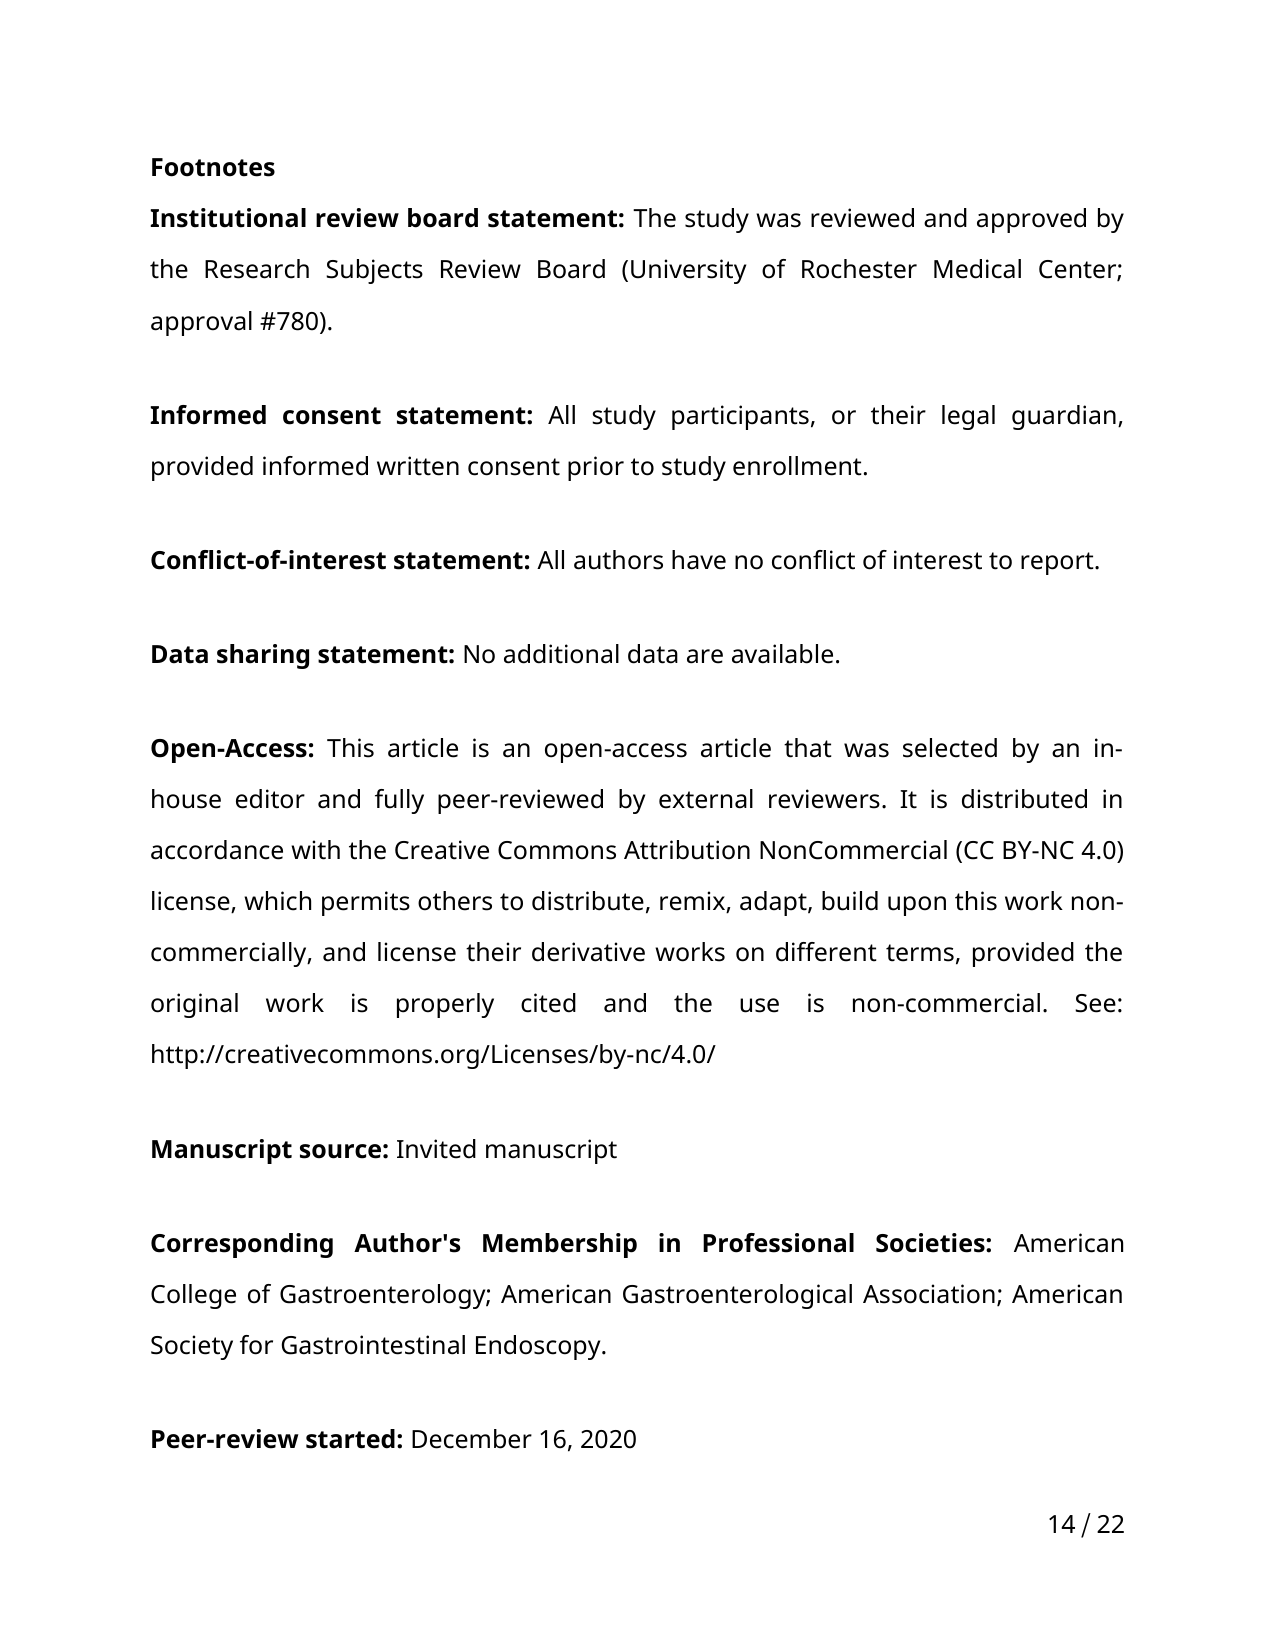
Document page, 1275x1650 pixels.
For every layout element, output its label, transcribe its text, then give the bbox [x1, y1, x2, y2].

text Informed consent statement: All study participants, or their legal guardian, provided informed written consent prior to study enrollment. [150, 397, 1125, 482]
text Footnotes [150, 150, 1125, 184]
text Conflict-of-interest statement: All authors have no conflict of interest to report. [150, 542, 1125, 577]
text Open-Access: This article is an open-access article that was selected by an in-house editor and fully peer-reviewed by external reviewers. It is distributed in accordance with the Creative Commons Attribution NonCommercial (CC BY-NC 4.0) license, which permits others to distribute, remix, adapt, build upon this work non-commercially, and license their derivative works on different terms, provided the original work is properly cited and the use is non-commercial. See: http://creativecommons.org/Licenses/by-nc/4.0/ [150, 731, 1125, 1071]
text Corresponding Author's Membership in Professional Societies: American College of Gastroenterology; American Gastroenterological Association; American Society for Gastrointestinal Endoscopy. [150, 1225, 1125, 1362]
text Manuscript source: Invited manuscript [150, 1131, 1125, 1165]
text Peer-review started: December 16, 2020 [150, 1422, 1125, 1456]
text Data sharing statement: No additional data are available. [150, 637, 1125, 671]
text Institutional review board statement: The study was reviewed and approved by the Research Subjects Review Board (University of Rochester Medical Center; approval #780). [150, 286, 1125, 337]
text Institutional review board statement: The study was reviewed and approved by the Research Subjects Review Board (University of Rochester Medical Center; approval #780). [150, 201, 1125, 252]
